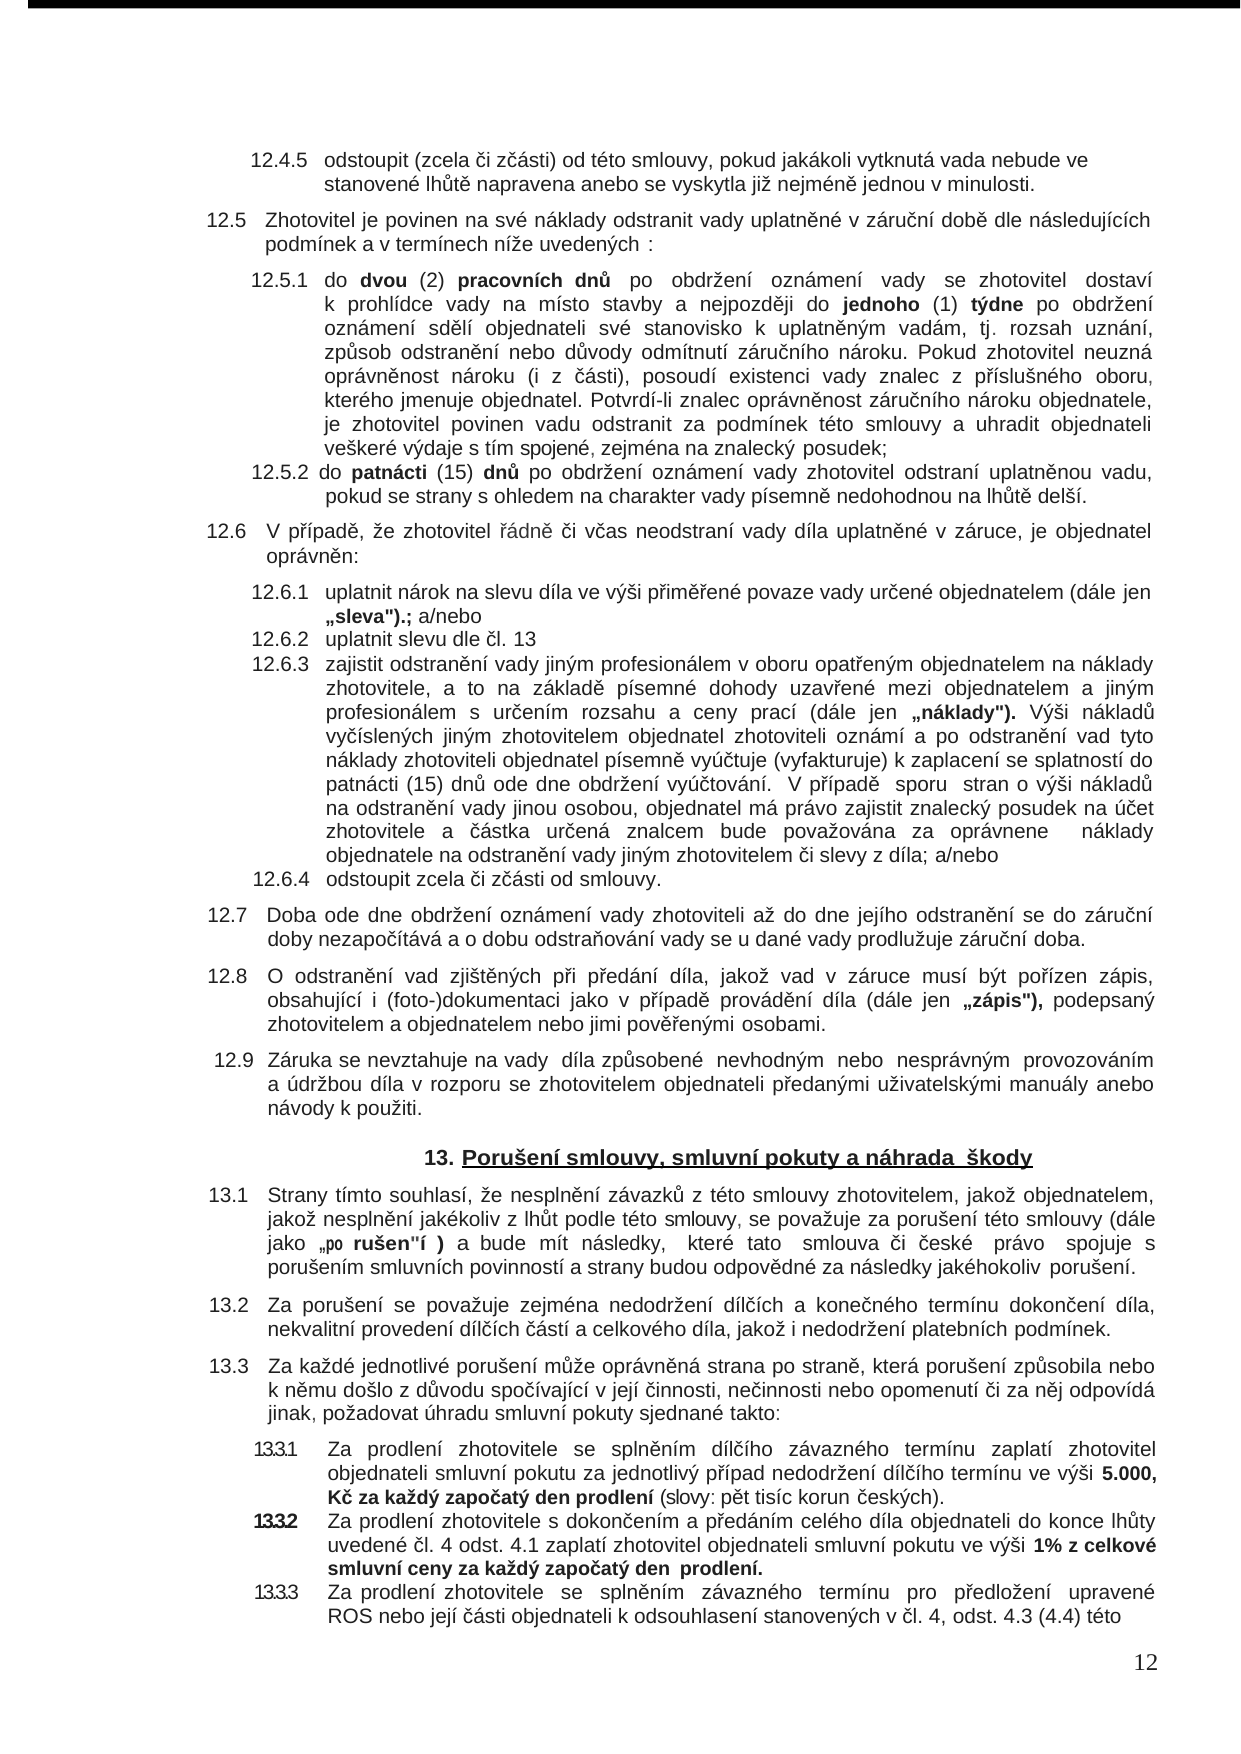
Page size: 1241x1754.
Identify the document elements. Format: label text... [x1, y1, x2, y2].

subtitle Porušení smlouvy, smluvní pokuty a náhrada škody [424, 1144, 1240, 1170]
text „sleva").; a/nebo [325, 604, 1240, 628]
list uplatnit nárok na slevu díla ve výši přiměřené povaze vady určené objednatelem (dále jen [251, 579, 1240, 603]
list odstoupit (zcela či zčásti) od této smlouvy, pokud jakákoli vytknutá vada nebude ve stanovené lhůtě napravena anebo se vyskytla již nejméně jednou v minulosti. [250, 147, 1090, 195]
list Za porušení se považuje zejména nedodržení dílčích a konečného termínu dokončení díla, nekvalitní provedení dílčích částí a celkového díla, jakož i nedodržení platebních podmínek. [208, 1293, 1156, 1341]
list Za prodlení zhotovitele s dokončením a předáním celého díla objednateli do konce lhůty uvedené čl. 4 odst. 4.1 zaplatí zhotovitel objednateli smluvní pokutu ve výši 1% z celkové smluvní ceny za každý započatý den prodlení. [253, 1509, 1157, 1580]
text 12 [2, 1648, 1158, 1675]
list O odstranění vad zjištěných při předání díla, jakož vad v záruce musí být pořízen zápis, obsahující i (foto-)dokumentaci jako v případě provádění díla (dále jen „zápis"), podepsaný zhotovitelem a objednatelem nebo jimi pověřenými osobami. [207, 963, 1155, 1035]
list zajistit odstranění vady jiným profesionálem v oboru opatřeným objednatelem na náklady zhotovitele, a to na základě písemné dohody uzavřené mezi objednatelem a jiným profesionálem s určením rozsahu a ceny prací (dále jen „náklady"). Výši nákladů vyčíslených jiným zhotovitelem objednatel zhotoviteli oznámí a po odstranění vad tyto náklady zhotoviteli objednatel písemně vyúčtuje (vyfakturuje) k zaplacení se splatností do patnácti (15) dnů ode dne obdržení vyúčtování. V případě sporu stran o výši nákladů na odstranění vady jinou osobou, objednatel má právo zajistit znalecký posudek na účet zhotovitele a částka určená znalcem bude považována za oprávnene náklady objednatele na odstranění vady jiným zhotovitelem či slevy z díla; a/nebo [252, 652, 1155, 867]
list odstoupit zcela či zčásti od smlouvy. [252, 867, 1240, 891]
list do dvou (2) pracovních dnů po obdržení oznámení vady se zhotovitel dostaví k prohlídce vady na místo stavby a nejpozději do jednoho (1) týdne po obdržení oznámení sdělí objednateli své stanovisko k uplatněným vadám, tj. rozsah uznání, způsob odstranění nebo důvody odmítnutí záručního nároku. Pokud zhotovitel neuzná oprávněnost nároku (i z části), posoudí existenci vady znalec z příslušného oboru, kterého jmenuje objednatel. Potvrdí-li znalec oprávněnost záručního nároku objednatele, je zhotovitel povinen vadu odstranit za podmínek této smlouvy a uhradit objednateli veškeré výdaje s tím spojené, zejména na znalecký posudek; [251, 268, 1153, 460]
list Za prodlení zhotovitele se splněním závazného termínu pro předložení upravené ROS nebo její části objednateli k odsouhlasení stanovených v čl. 4, odst. 4.3 (4.4) této [254, 1580, 1157, 1628]
list Za každé jednotlivé porušení může oprávněná strana po straně, která porušení způsobila nebo k němu došlo z důvodu spočívající v její činnosti, nečinnosti nebo opomenutí či za něj odpovídá jinak, požadovat úhradu smluvní pokuty sjednané takto: [208, 1354, 1156, 1425]
list Za prodlení zhotovitele se splněním dílčího závazného termínu zaplatí zhotovitel objednateli smluvní pokutu za jednotlivý případ nedodržení dílčího termínu ve výši 5.000,­ Kč za každý započatý den prodlení (slovy: pět tisíc korun českých). [253, 1438, 1157, 1508]
list Záruka se nevztahuje na vady díla způsobené nevhodným nebo nesprávným provozováním a údržbou díla v rozporu se zhotovitelem objednateli předanými uživatelskými manuály anebo návody k použiti. [213, 1048, 1155, 1120]
list do patnácti (15) dnů po obdržení oznámení vady zhotovitel odstraní uplatněnou vadu, pokud se strany s ohledem na charakter vady písemně nedohodnou na lhůtě delší. [251, 460, 1153, 508]
list Zhotovitel je povinen na své náklady odstranit vady uplatněné v záruční době dle následujících podmínek a v termínech níže uvedených : [206, 208, 1152, 256]
list V případě, že zhotovitel řádně či včas neodstraní vady díla uplatněné v záruce, je objednatel oprávněn: [206, 519, 1153, 567]
list Strany tímto souhlasí, že nesplnění závazků z této smlouvy zhotovitelem, jakož objednatelem, jakož nesplnění jakékoliv z lhůt podle této smlouvy, se považuje za porušení této smlouvy (dále jako „po rušen"í ) a bude mít následky, které tato smlouva či české právo spojuje s porušením smluvních povinností a strany budou odpovědné za následky jakéhokoliv porušení. [208, 1183, 1156, 1279]
list uplatnit slevu dle čl. 13 [251, 628, 1240, 652]
list Doba ode dne obdržení oznámení vady zhotoviteli až do dne jejího odstranění se do záruční doby nezapočítává a o dobu odstraňování vady se u dané vady prodlužuje záruční doba. [207, 903, 1154, 951]
